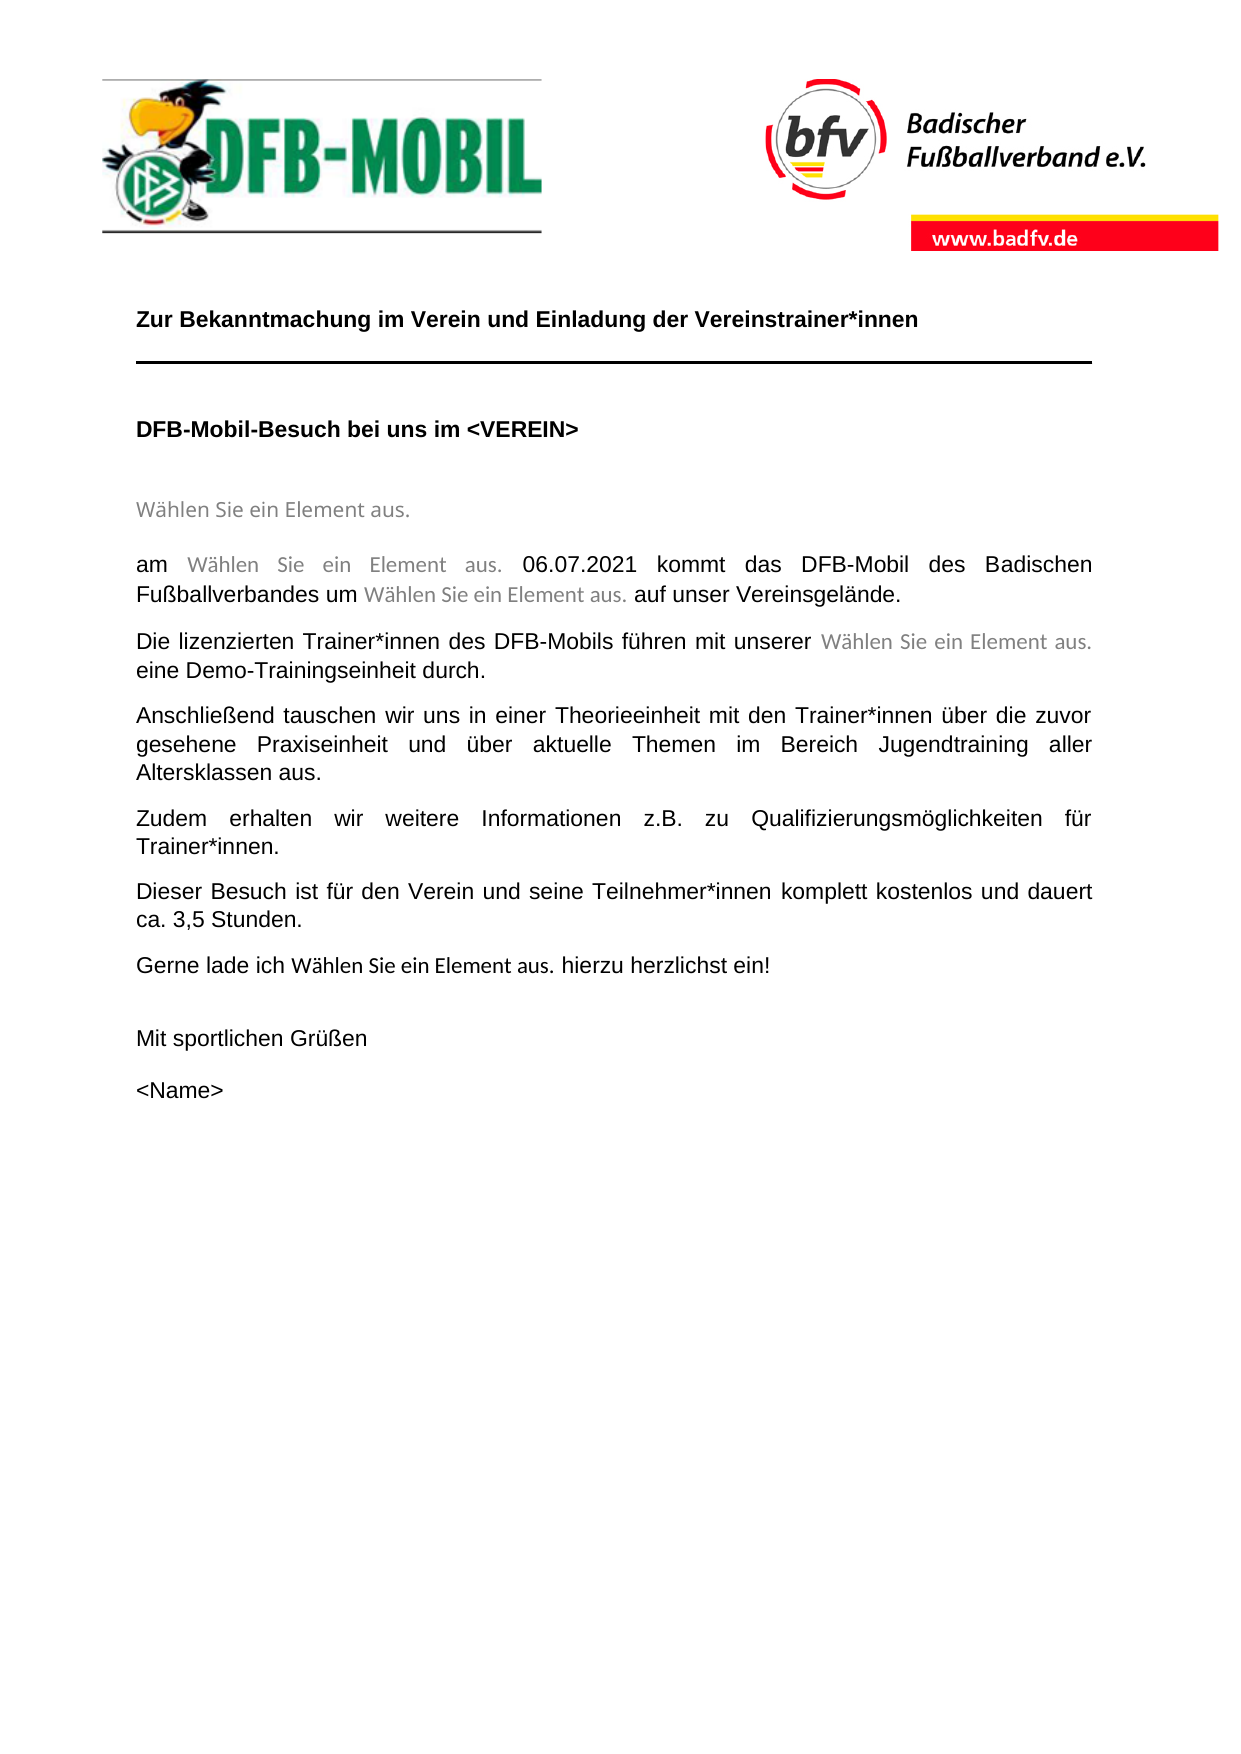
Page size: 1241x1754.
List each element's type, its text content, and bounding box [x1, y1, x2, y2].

text Die lizenzierten Trainer*innen des DFB-Mobils führen mit unserer eine Demo-Trainingseinheit durch. [136, 627, 1092, 684]
text Zur Bekanntmachung im Verein und Einladung der Vereinstrainer*innen [136, 306, 1092, 332]
text Mit sportlichen Grüßen [136, 1025, 1092, 1051]
text Zudem erhalten wir weitere Informationen z.B. zu Qualifizierungsmöglichkeiten für Trainer*innen. [136, 804, 1092, 859]
picture [765, 79, 1218, 251]
text Gerne lade ich hierzu herzlichst ein! [136, 952, 1092, 979]
text DFB-Mobil-Besuch bei uns im <VEREIN> [136, 416, 1092, 443]
text Anschließend tauschen wir uns in einer Theorieeinheit mit den Trainer*innen über die zuvor gesehene Praxiseinheit und über aktuelle Themen im Bereich Jugendtraining aller Altersklassen aus. [136, 702, 1092, 786]
text Dieser Besuch ist für den Verein und seine Teilnehmer*innen komplett kostenlos und dauert ca. 3,5 Stunden. [136, 878, 1092, 933]
picture [101, 78, 546, 236]
text am kommt das DFB-Mobil des Badischen Fußballverbandes um auf unser Vereinsgelände. [136, 550, 1092, 608]
text <Name> [136, 1077, 1092, 1104]
